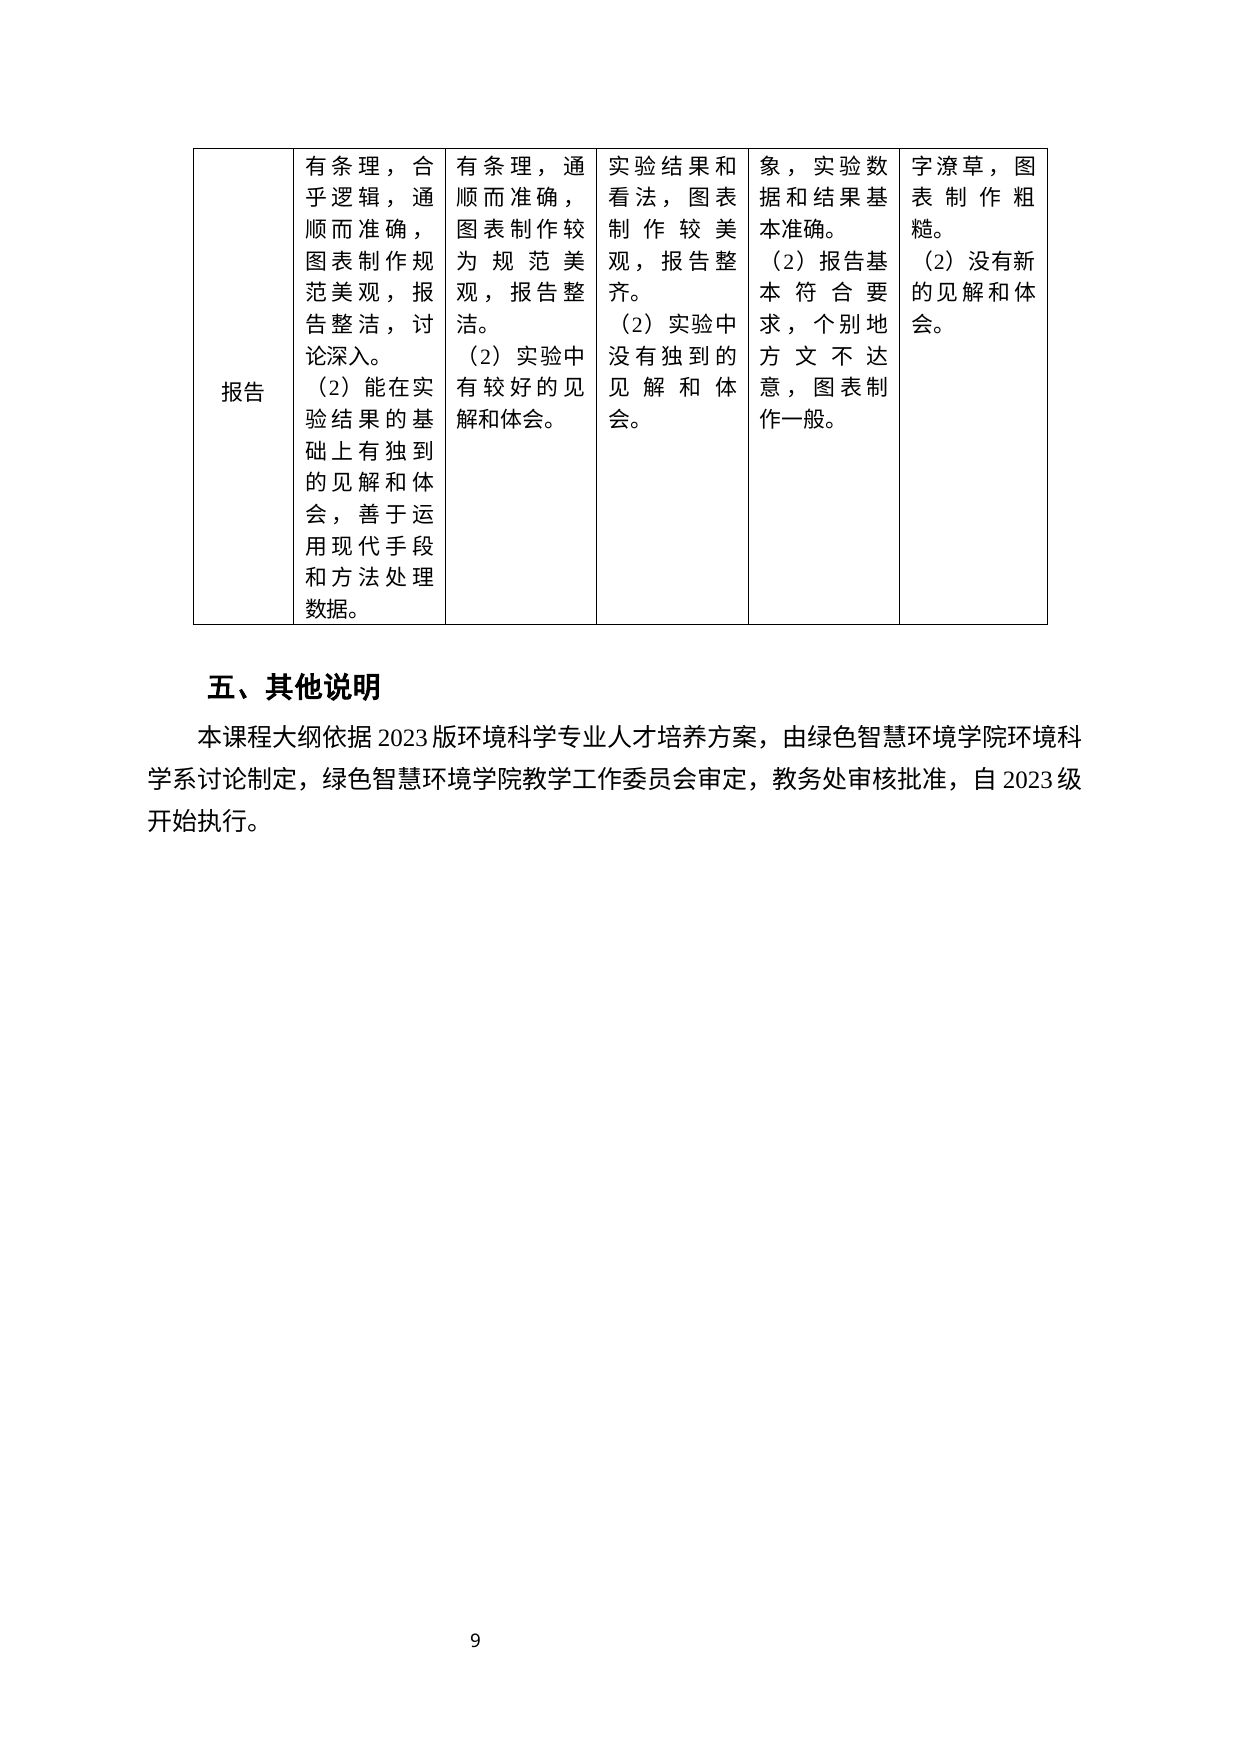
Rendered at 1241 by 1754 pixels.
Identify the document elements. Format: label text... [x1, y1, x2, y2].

subtitle 五、其他说明 [148, 668, 1093, 701]
text 本课程大纲依据2023版环境科学专业人才培养方案，由绿色智慧环境学院环境科学系讨论制定，绿色智慧环境学院教学工作委员会审定，教务处审核批准，自2023级开始执行。 [148, 713, 1093, 838]
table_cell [749, 149, 899, 624]
table_cell 实验 报告 [194, 149, 293, 624]
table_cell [446, 149, 596, 624]
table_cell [294, 149, 445, 624]
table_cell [900, 149, 1047, 624]
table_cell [597, 149, 748, 624]
